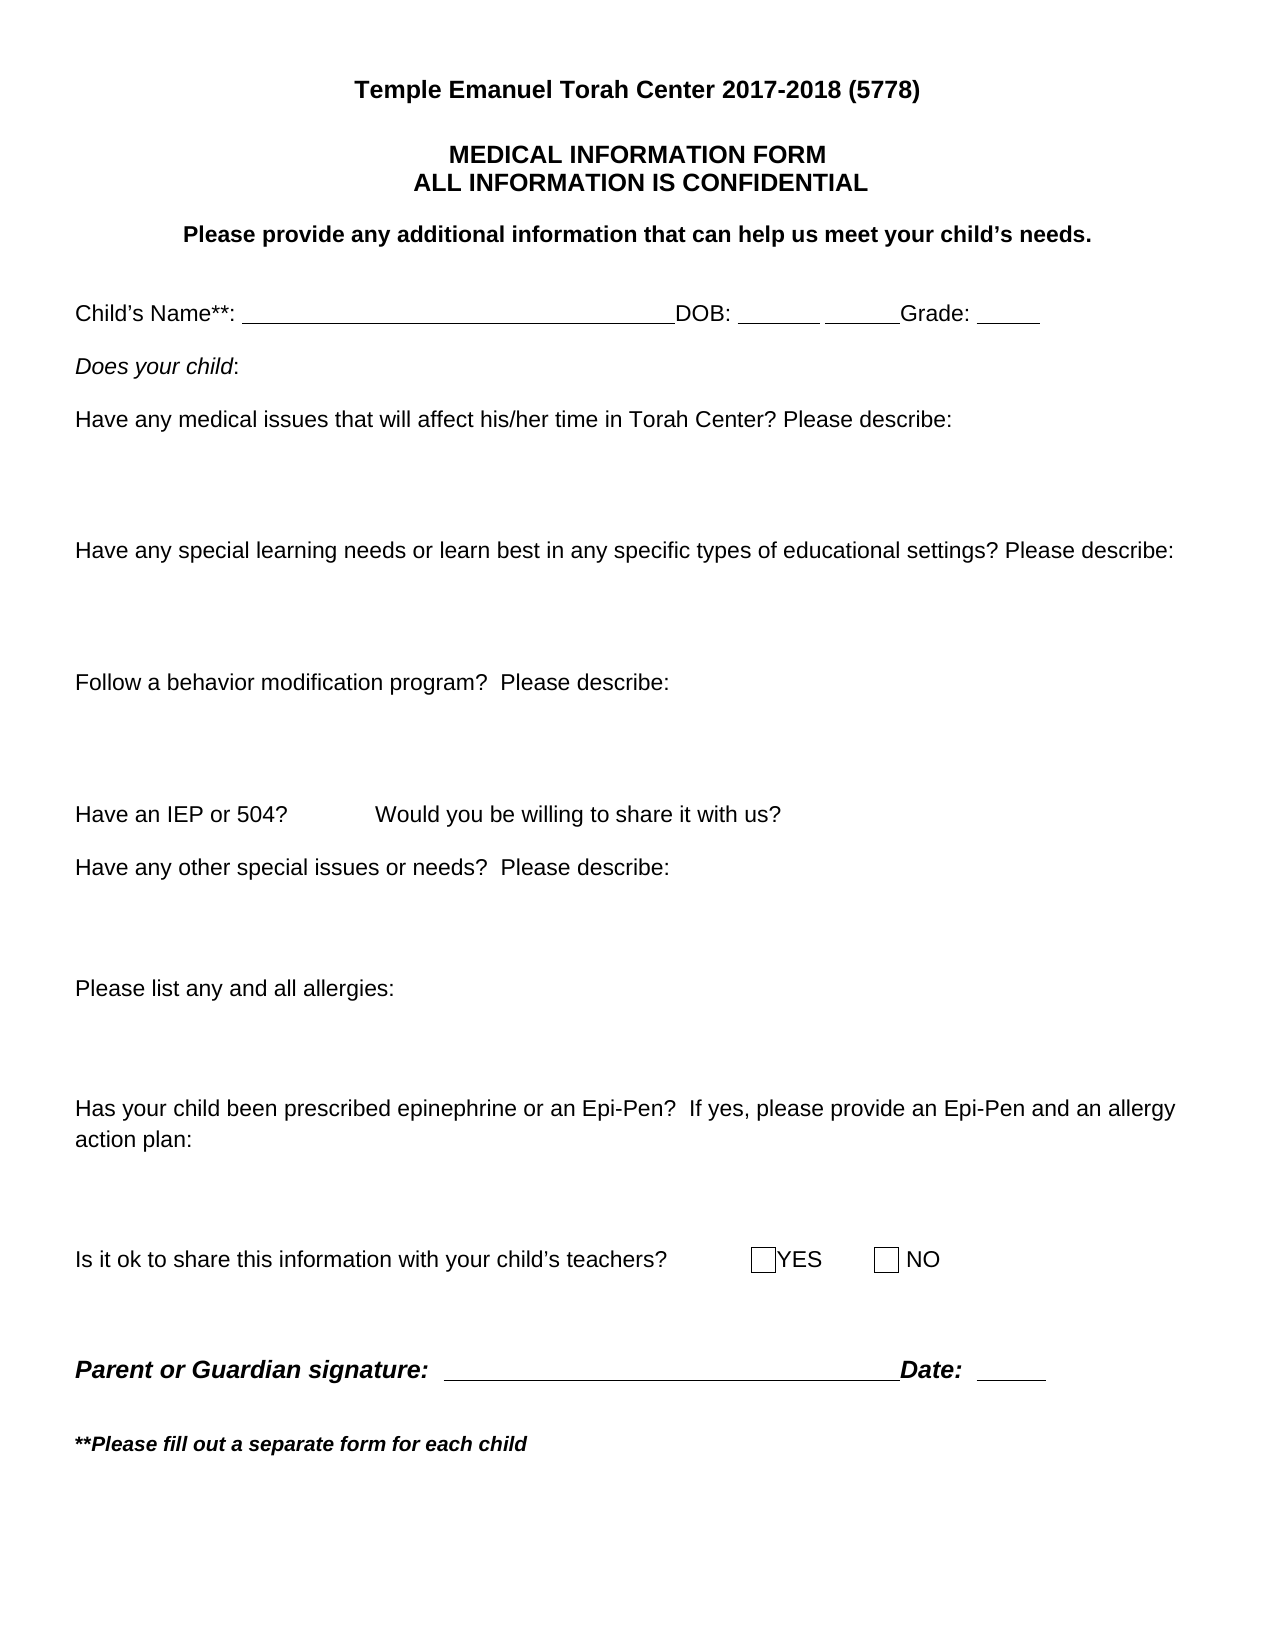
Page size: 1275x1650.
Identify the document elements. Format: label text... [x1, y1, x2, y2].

text MEDICAL INFORMATION FORM [75, 140, 1200, 168]
text Is it ok to share this information with your child’s teachers? YES NO [75, 1246, 1200, 1273]
text Please list any and all allergies: [75, 974, 1200, 1001]
text Follow a behavior modification program? Please describe: [75, 669, 1200, 696]
text Please provide any additional information that can help us meet your child’s needs. [75, 221, 1200, 247]
text Temple Emanuel Torah Center 2017-2018 (5778) [75, 75, 1200, 104]
text Does your child: [75, 353, 1200, 379]
text Have any medical issues that will affect his/her time in Torah Center? Please describe: [75, 406, 1200, 432]
text Have any other special issues or needs? Please describe: [75, 854, 1200, 880]
text Parent or Guardian signature: Date: [75, 1355, 1200, 1384]
text **Please fill out a separate form for each child [75, 1432, 1200, 1456]
text ALL INFORMATION IS CONFIDENTIAL [75, 168, 1200, 197]
text Child’s Name**: DOB: Grade: [75, 300, 1200, 327]
text Has your child been prescribed epinephrine or an Epi-Pen? If yes, please provide an Epi-Pen and an allergy action plan: [75, 1095, 1200, 1152]
text Have an IEP or 504? Would you be willing to share it with us? [75, 801, 1200, 827]
text Have any special learning needs or learn best in any specific types of educational settings? Please describe: [75, 537, 1200, 564]
